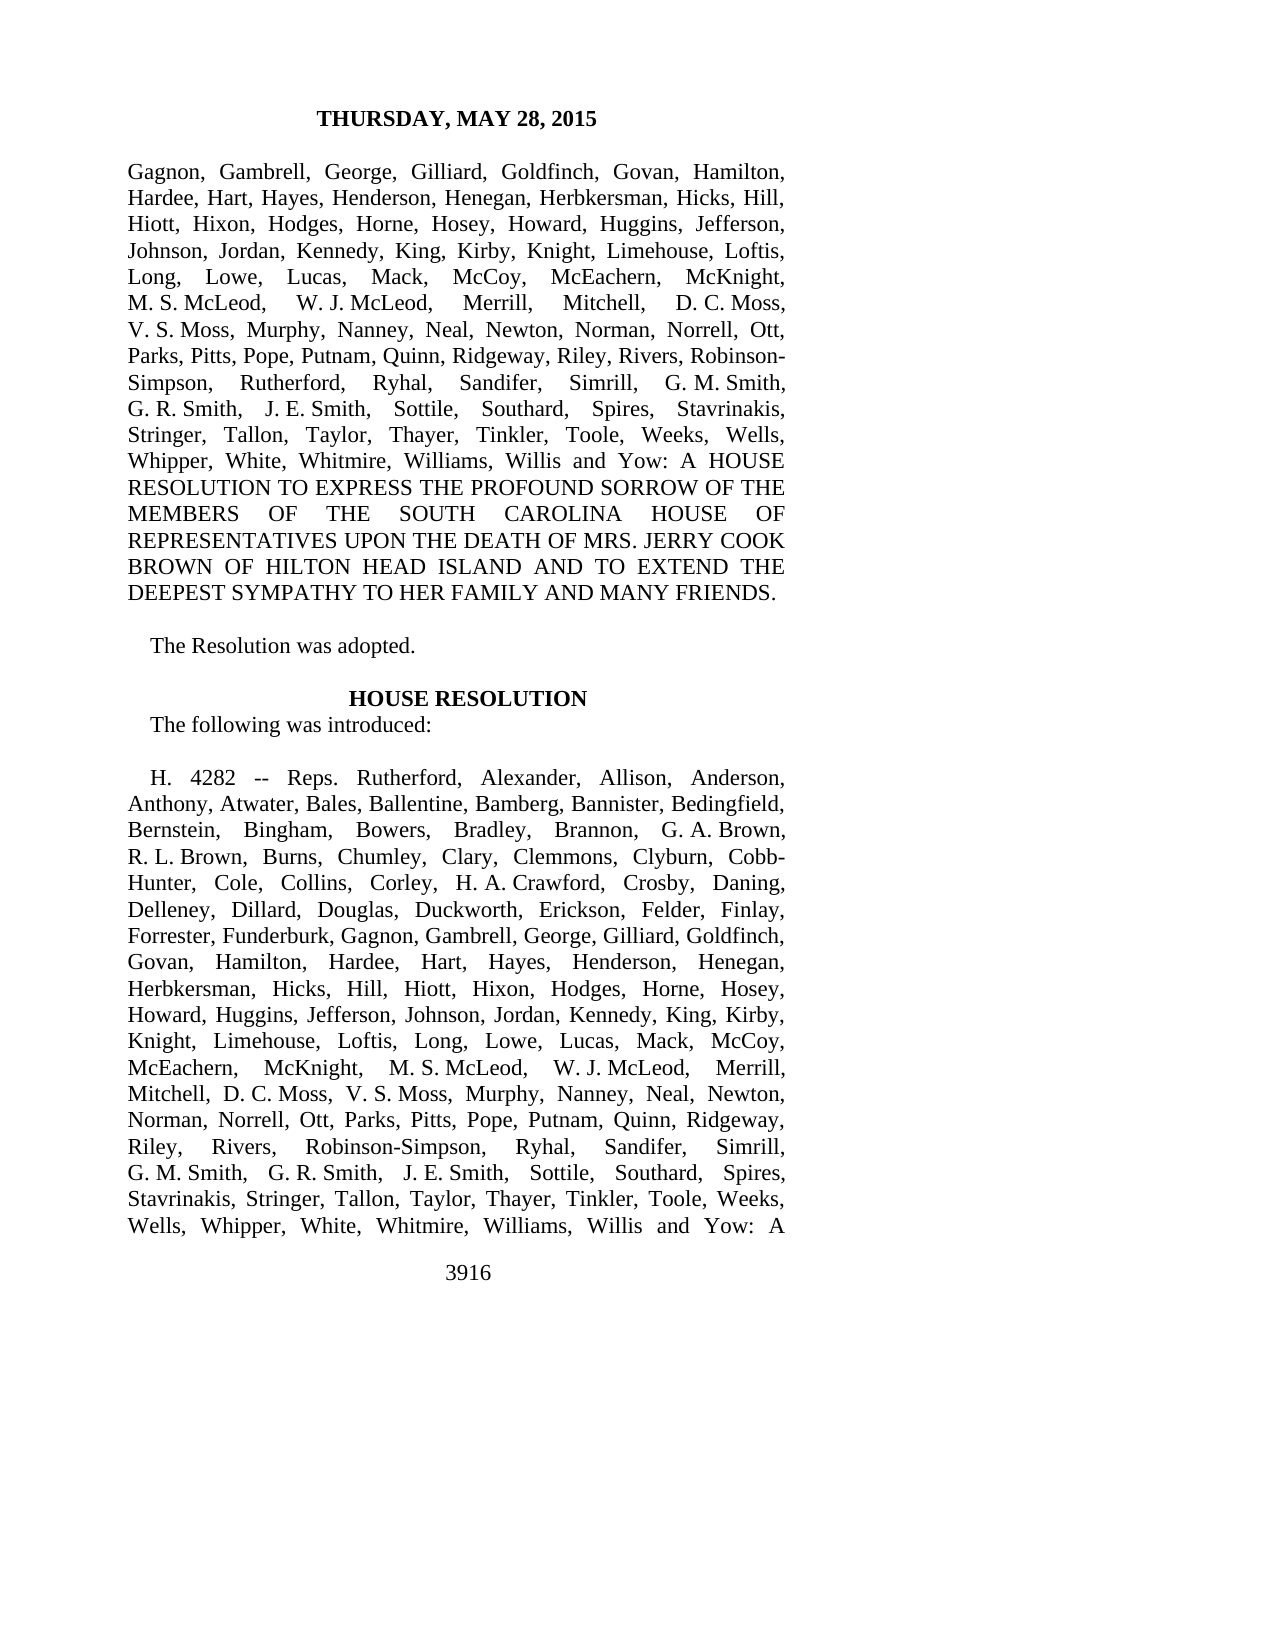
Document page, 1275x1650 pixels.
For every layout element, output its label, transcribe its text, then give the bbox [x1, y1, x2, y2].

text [127, 764, 786, 1238]
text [127, 158, 786, 606]
text The Resolution was adopted. [127, 632, 786, 658]
text The following was introduced: [127, 711, 786, 737]
text HOUSE RESOLUTION [127, 685, 786, 711]
